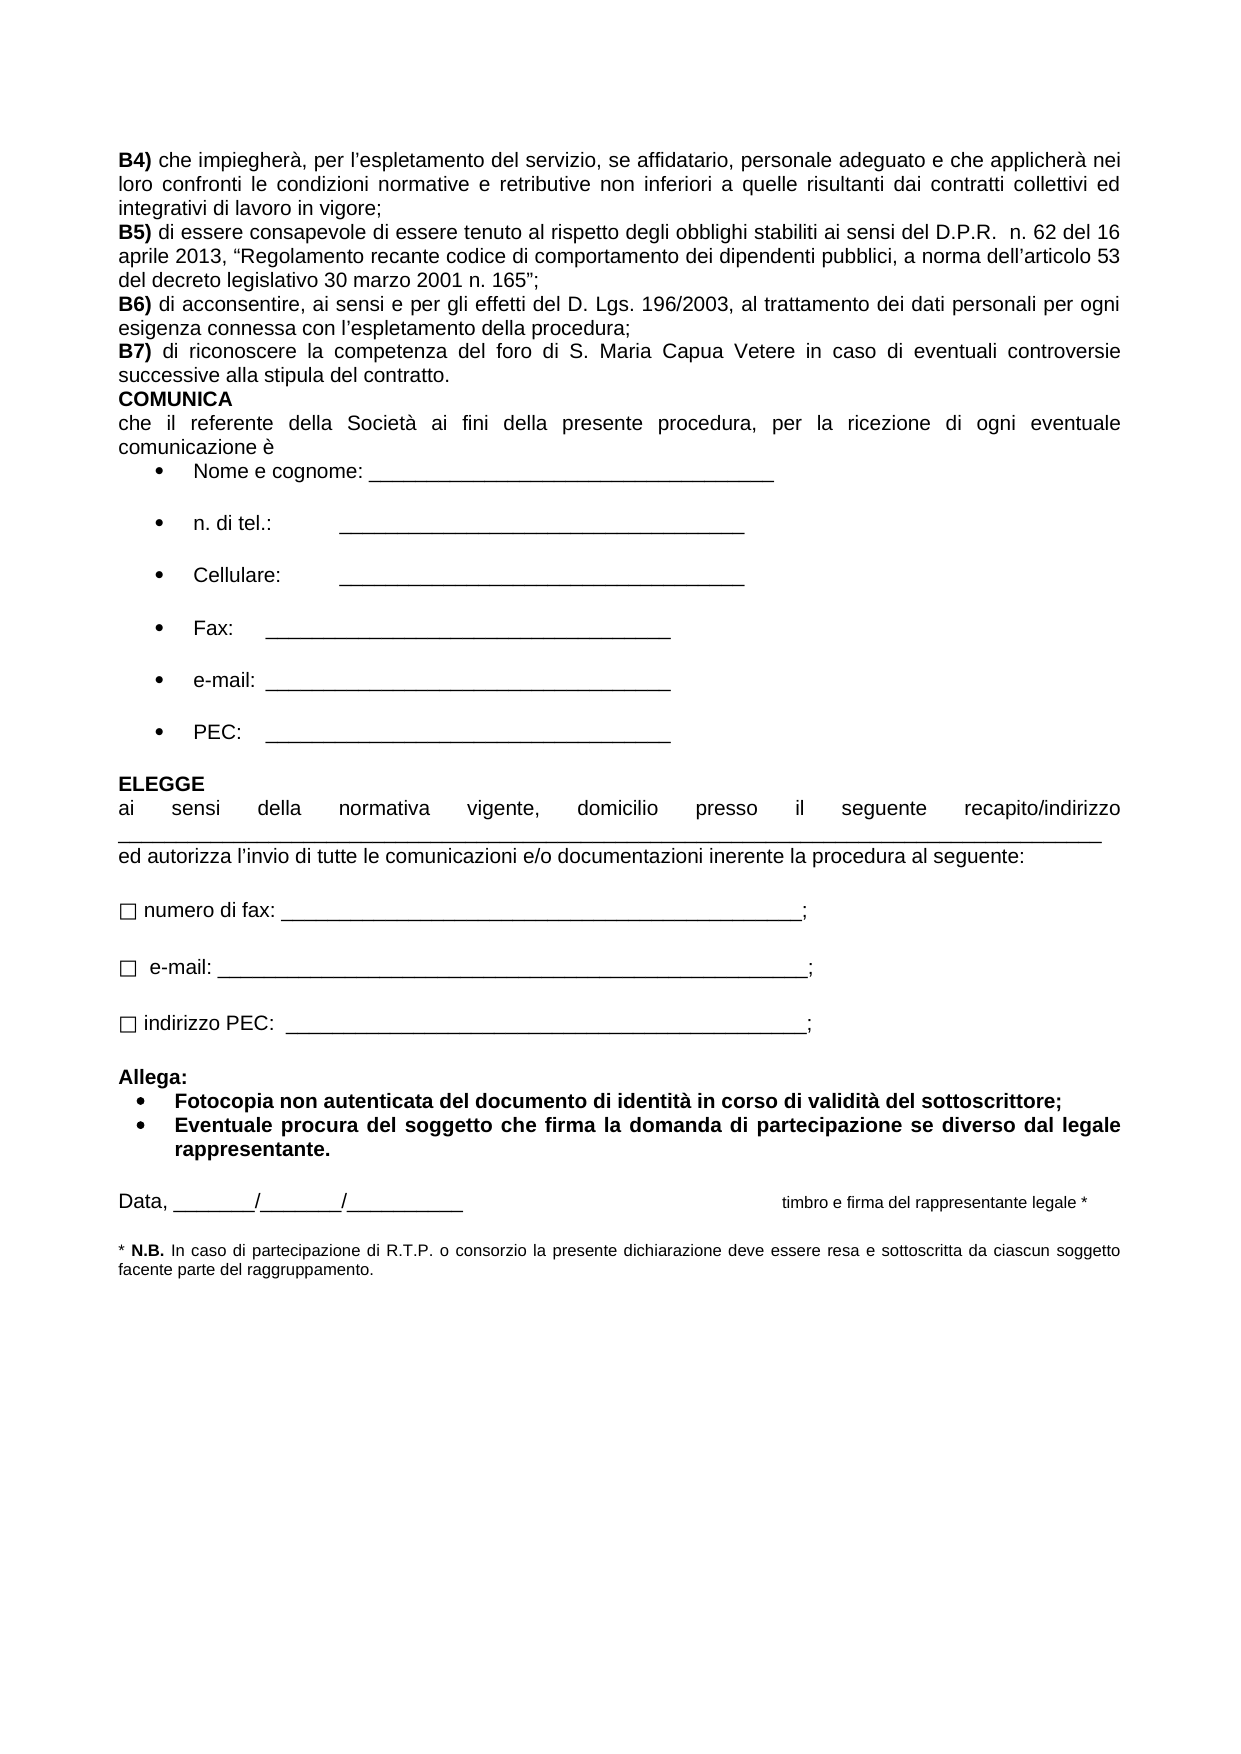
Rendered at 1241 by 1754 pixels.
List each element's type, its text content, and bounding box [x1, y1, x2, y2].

text B7) di riconoscere la competenza del foro di S. Maria Capua Vetere in caso di eventuali controversie successive alla stipula del contratto. [118, 339, 1122, 387]
text * N.B. In caso di partecipazione di R.T.P. o consorzio la presente dichiarazione deve essere resa e sottoscritta da ciascun soggetto facente parte del raggruppamento. [118, 1241, 1122, 1279]
text □ numero di fax: _____________________________________________; [118, 895, 1122, 924]
list PEC: ___________________________________ [156, 719, 1122, 743]
list Fotocopia non autenticata del documento di identità in corso di validità del sottoscrittore; [137, 1089, 1122, 1113]
list Nome e cognome: ___________________________________ [156, 459, 1122, 483]
text Data, _______/_______/__________ timbro e firma del rappresentante legale * [118, 1189, 1122, 1213]
text ai sensi della normativa vigente, domicilio presso il seguente recapito/indirizzo _____________________________________________________________________________________ ed autorizza l’invio di tutte le comunicazioni e/o documentazioni inerente la procedura al seguente: [118, 796, 1122, 867]
text ELEGGE [118, 772, 1122, 796]
text B5) di essere consapevole di essere tenuto al rispetto degli obblighi stabiliti ai sensi del D.P.R. n. 62 del 16 aprile 2013, “Regolamento recante codice di comportamento dei dipendenti pubblici, a norma dell’articolo 53 del decreto legislativo 30 marzo 2001 n. 165”; [118, 219, 1122, 291]
text B6) di acconsentire, ai sensi e per gli effetti del D. Lgs. 196/2003, al trattamento dei dati personali per ogni esigenza connessa con l’espletamento della procedura; [118, 291, 1122, 339]
text B4) che impiegherà, per l’espletamento del servizio, se affidatario, personale adeguato e che applicherà nei loro confronti le condizioni normative e retributive non inferiori a quelle risultanti dai contratti collettivi ed integrativi di lavoro in vigore; [118, 148, 1122, 219]
list Cellulare: ___________________________________ [156, 563, 1122, 587]
list n. di tel.: ___________________________________ [156, 511, 1122, 535]
text COMUNICA [118, 387, 1122, 411]
list Eventuale procura del soggetto che firma la domanda di partecipazione se diverso dal legale rappresentante. [137, 1113, 1122, 1161]
list Fax: ___________________________________ [156, 615, 1122, 639]
text Allega: [118, 1065, 1122, 1089]
text □ indirizzo PEC: _____________________________________________; [118, 1008, 1122, 1037]
list e-mail: ___________________________________ [156, 667, 1122, 691]
text che il referente della Società ai fini della presente procedura, per la ricezione di ogni eventuale comunicazione è [118, 411, 1122, 459]
text □ e-mail: ___________________________________________________; [118, 952, 1122, 980]
